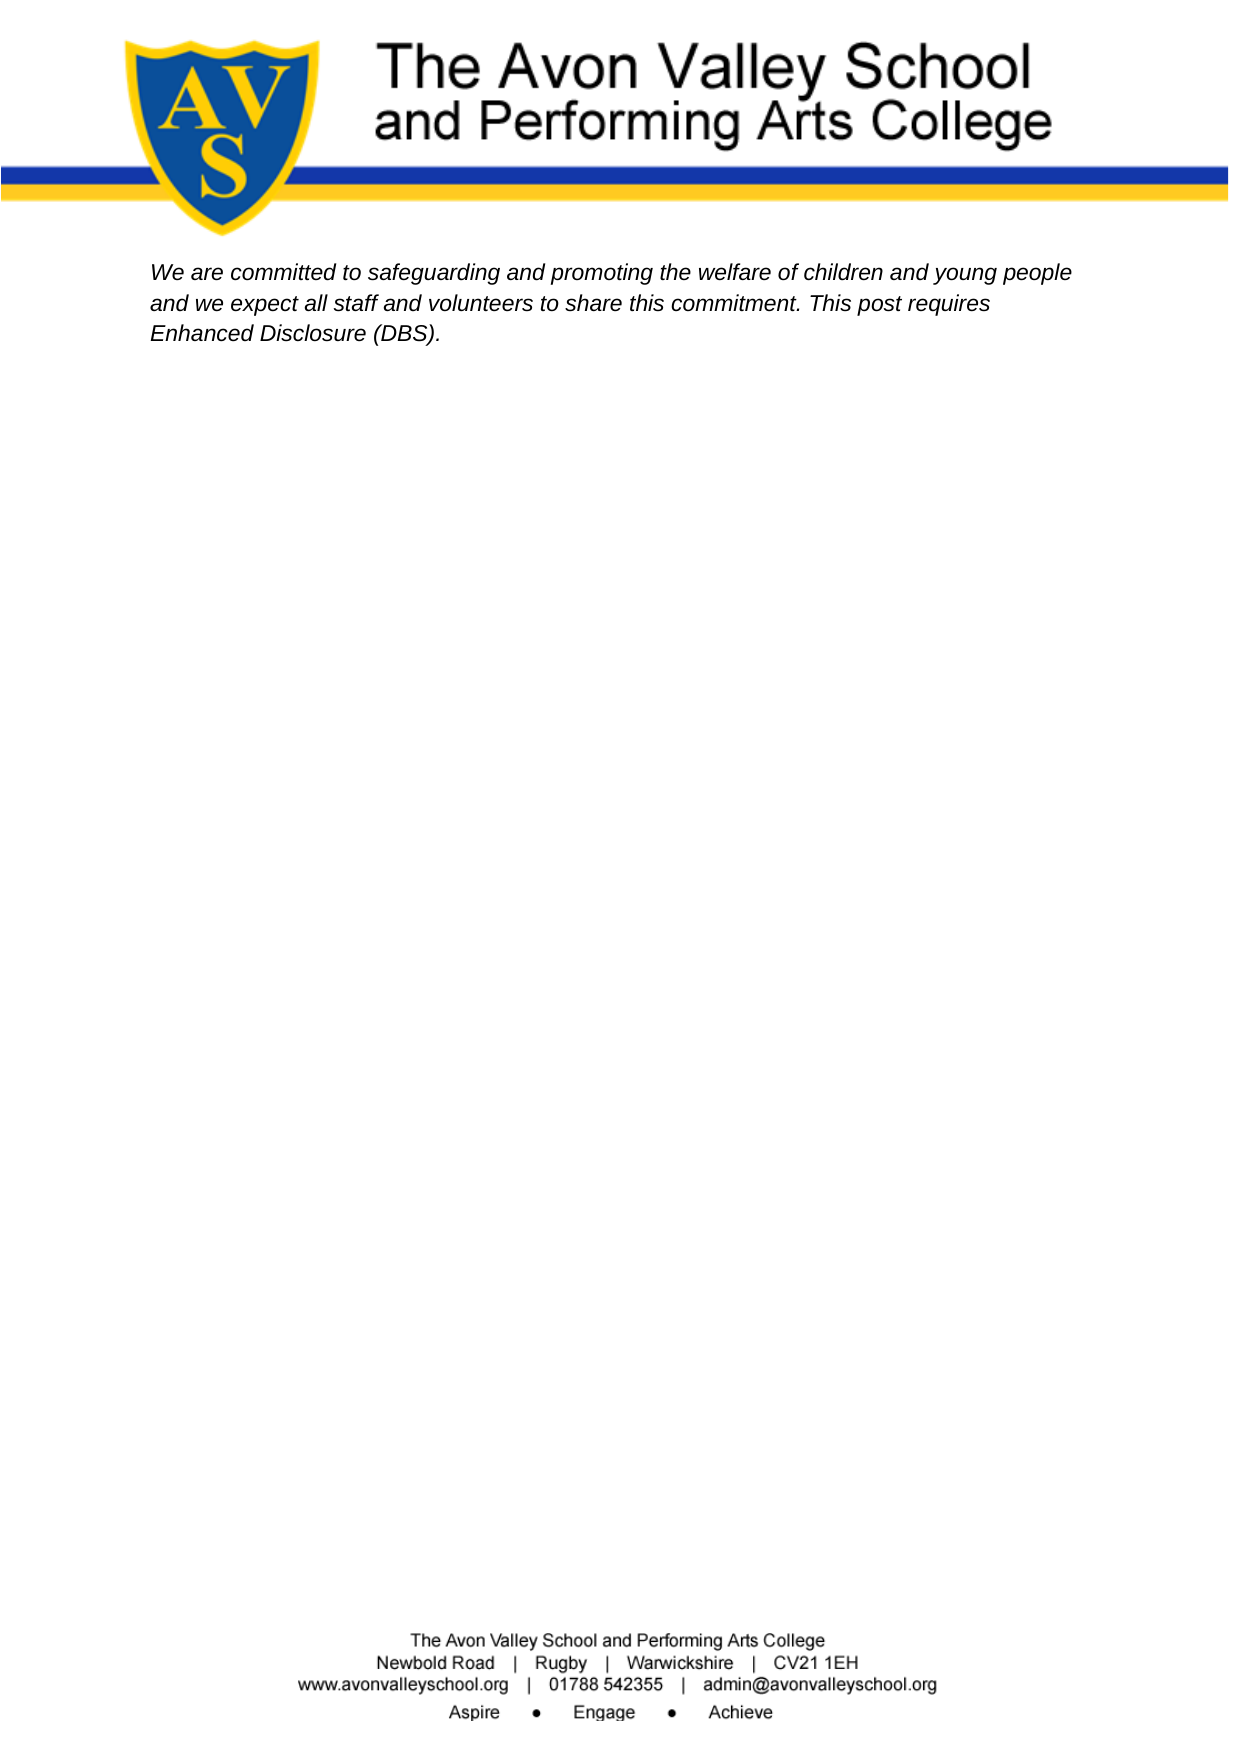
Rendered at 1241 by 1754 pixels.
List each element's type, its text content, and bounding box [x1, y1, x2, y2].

picture [287, 1632, 949, 1720]
text We are committed to safeguarding and promoting the welfare of children and young people and we expect all staff and volunteers to share this commitment. This post requires Enhanced Disclosure (DBS). [150, 240, 1090, 346]
picture [0, 15, 1228, 240]
